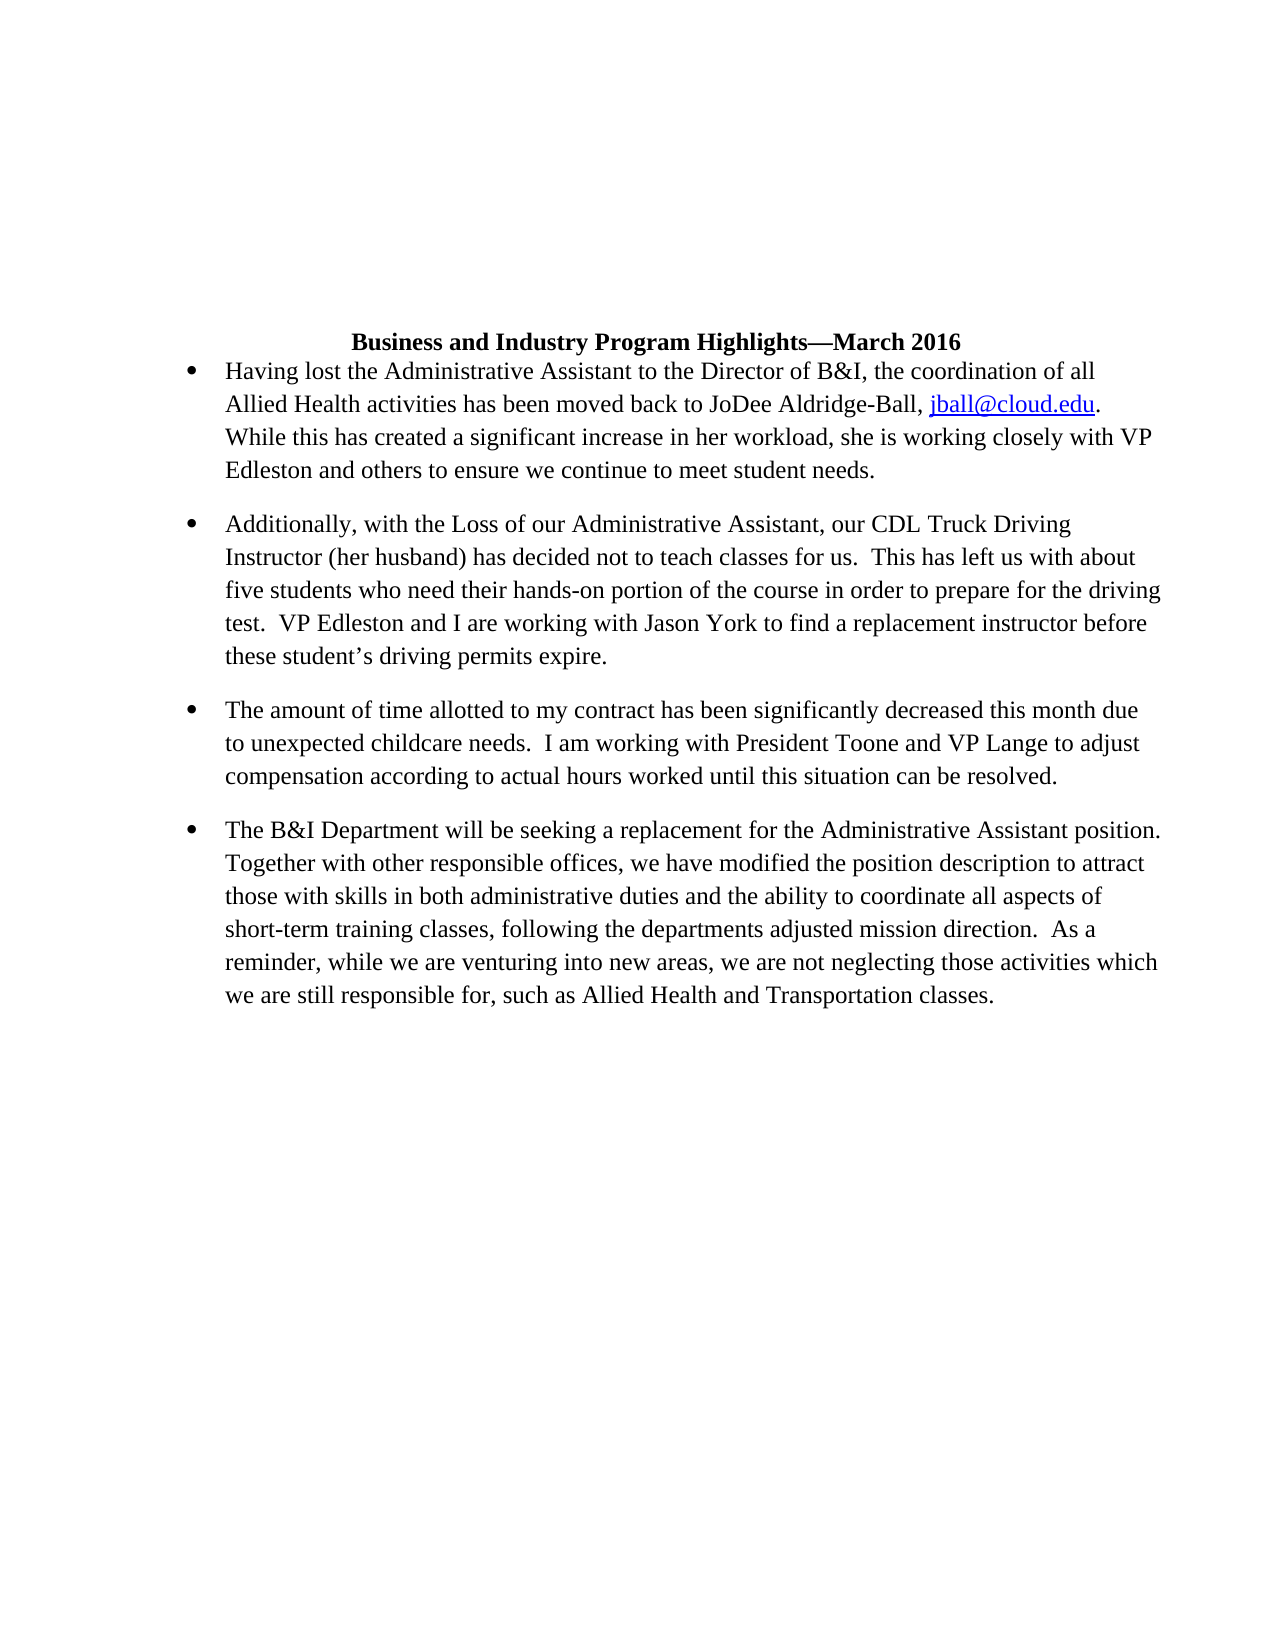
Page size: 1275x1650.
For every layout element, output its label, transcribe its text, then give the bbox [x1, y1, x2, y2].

list Having lost the Administrative Assistant to the Director of B&I, the coordination of all Allied Health activities has been moved back to JoDee Aldridge-Ball, jball@cloud.edu. While this has created a significant increase in her workload, she is working closely with VP Edleston and others to ensure we continue to meet student needs. [187, 356, 1162, 484]
list The B&I Department will be seeking a replacement for the Administrative Assistant position. Together with other responsible offices, we have modified the position description to attract those with skills in both administrative duties and the ability to coordinate all aspects of short-term training classes, following the departments adjusted mission direction. As a reminder, while we are venturing into new areas, we are not neglecting those activities which we are still responsible for, such as Allied Health and Transportation classes. [187, 815, 1162, 1009]
title Business and Industry Program Highlights—March 2016 [150, 327, 1162, 356]
list Additionally, with the Loss of our Administrative Assistant, our CDL Truck Driving Instructor (her husband) has decided not to teach classes for us. This has left us with about five students who need their hands-on portion of the course in order to prepare for the driving test. VP Edleston and I are working with Jason York to find a replacement instructor before these student’s driving permits expire. [187, 509, 1162, 670]
list The amount of time allotted to my contract has been significantly decreased this month due to unexpected childcare needs. I am working with President Toone and VP Lange to adjust compensation according to actual hours worked until this situation can be resolved. [187, 695, 1162, 790]
